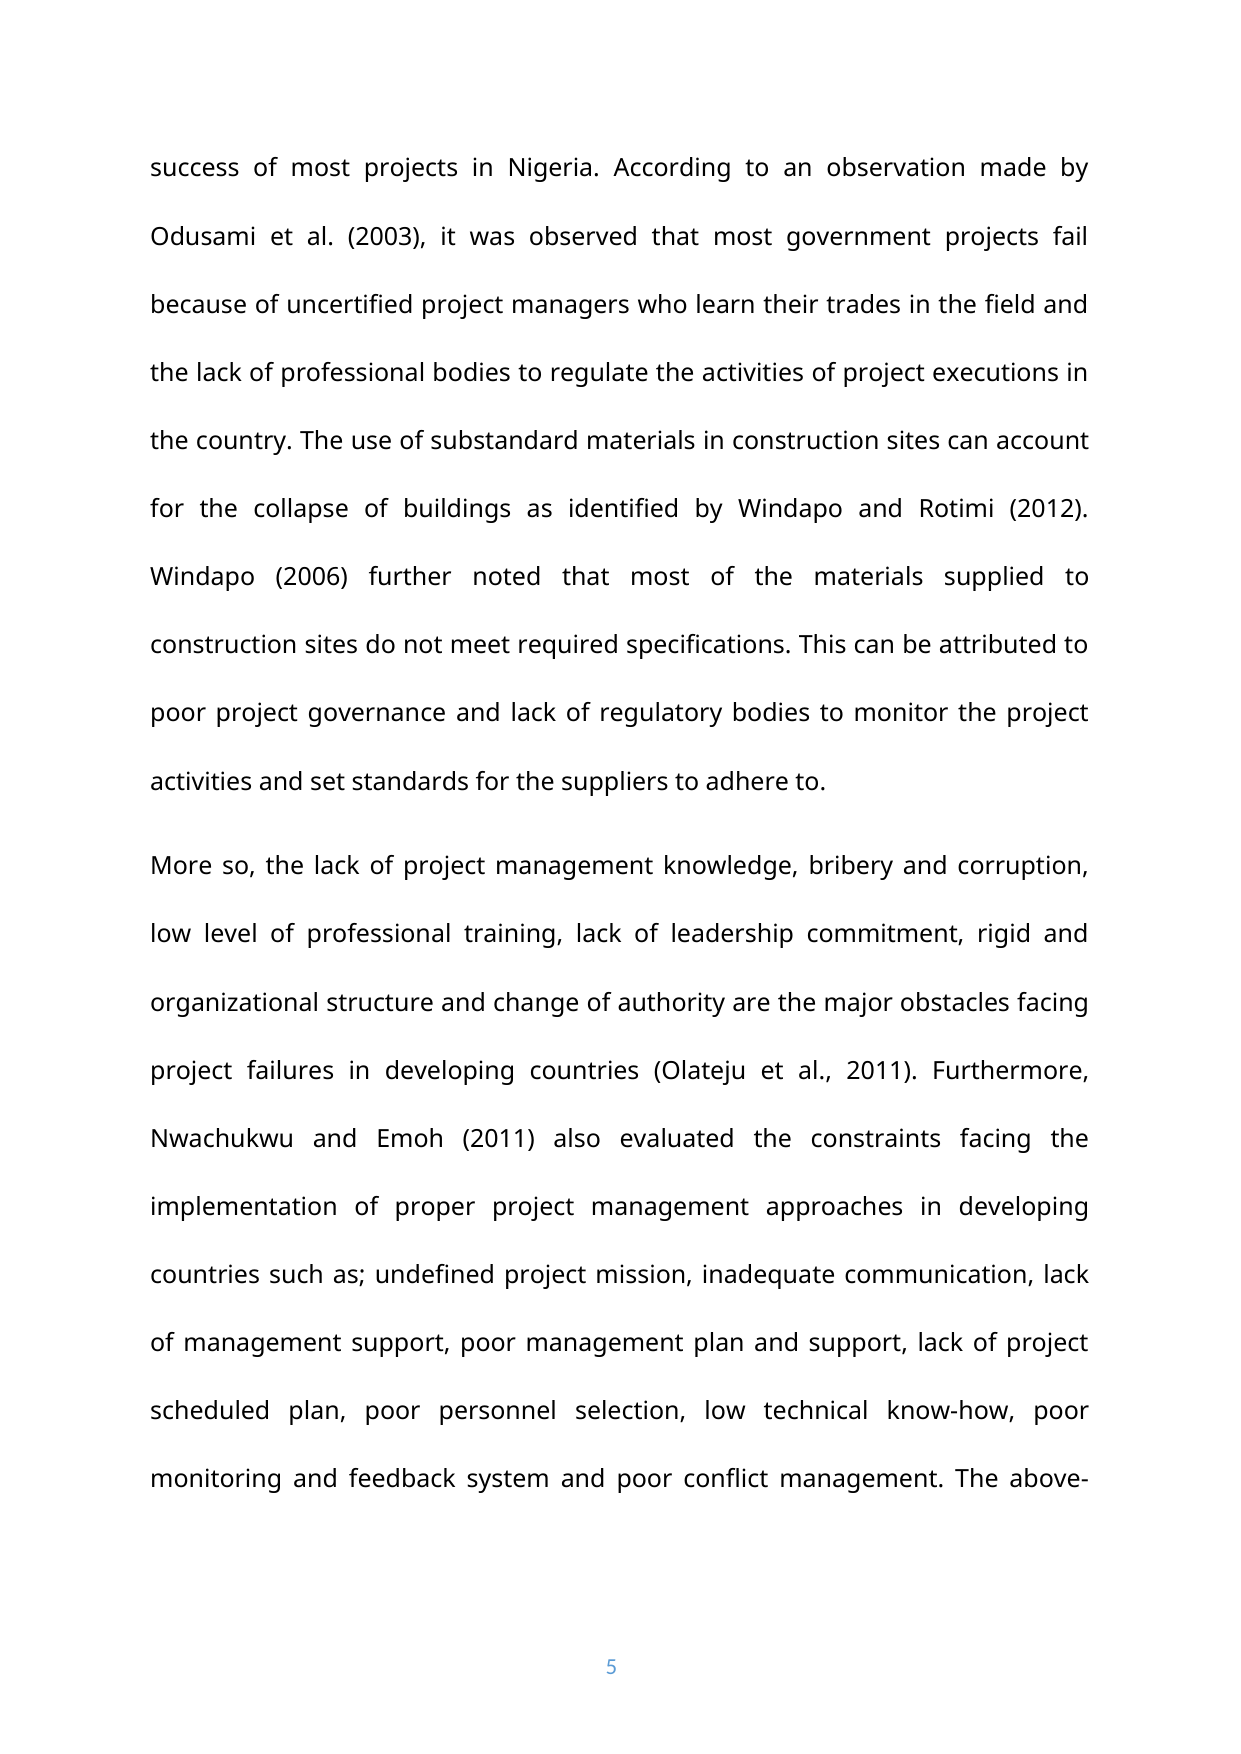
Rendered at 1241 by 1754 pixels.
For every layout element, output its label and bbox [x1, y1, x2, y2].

text [150, 150, 1090, 797]
text [150, 848, 1090, 1495]
